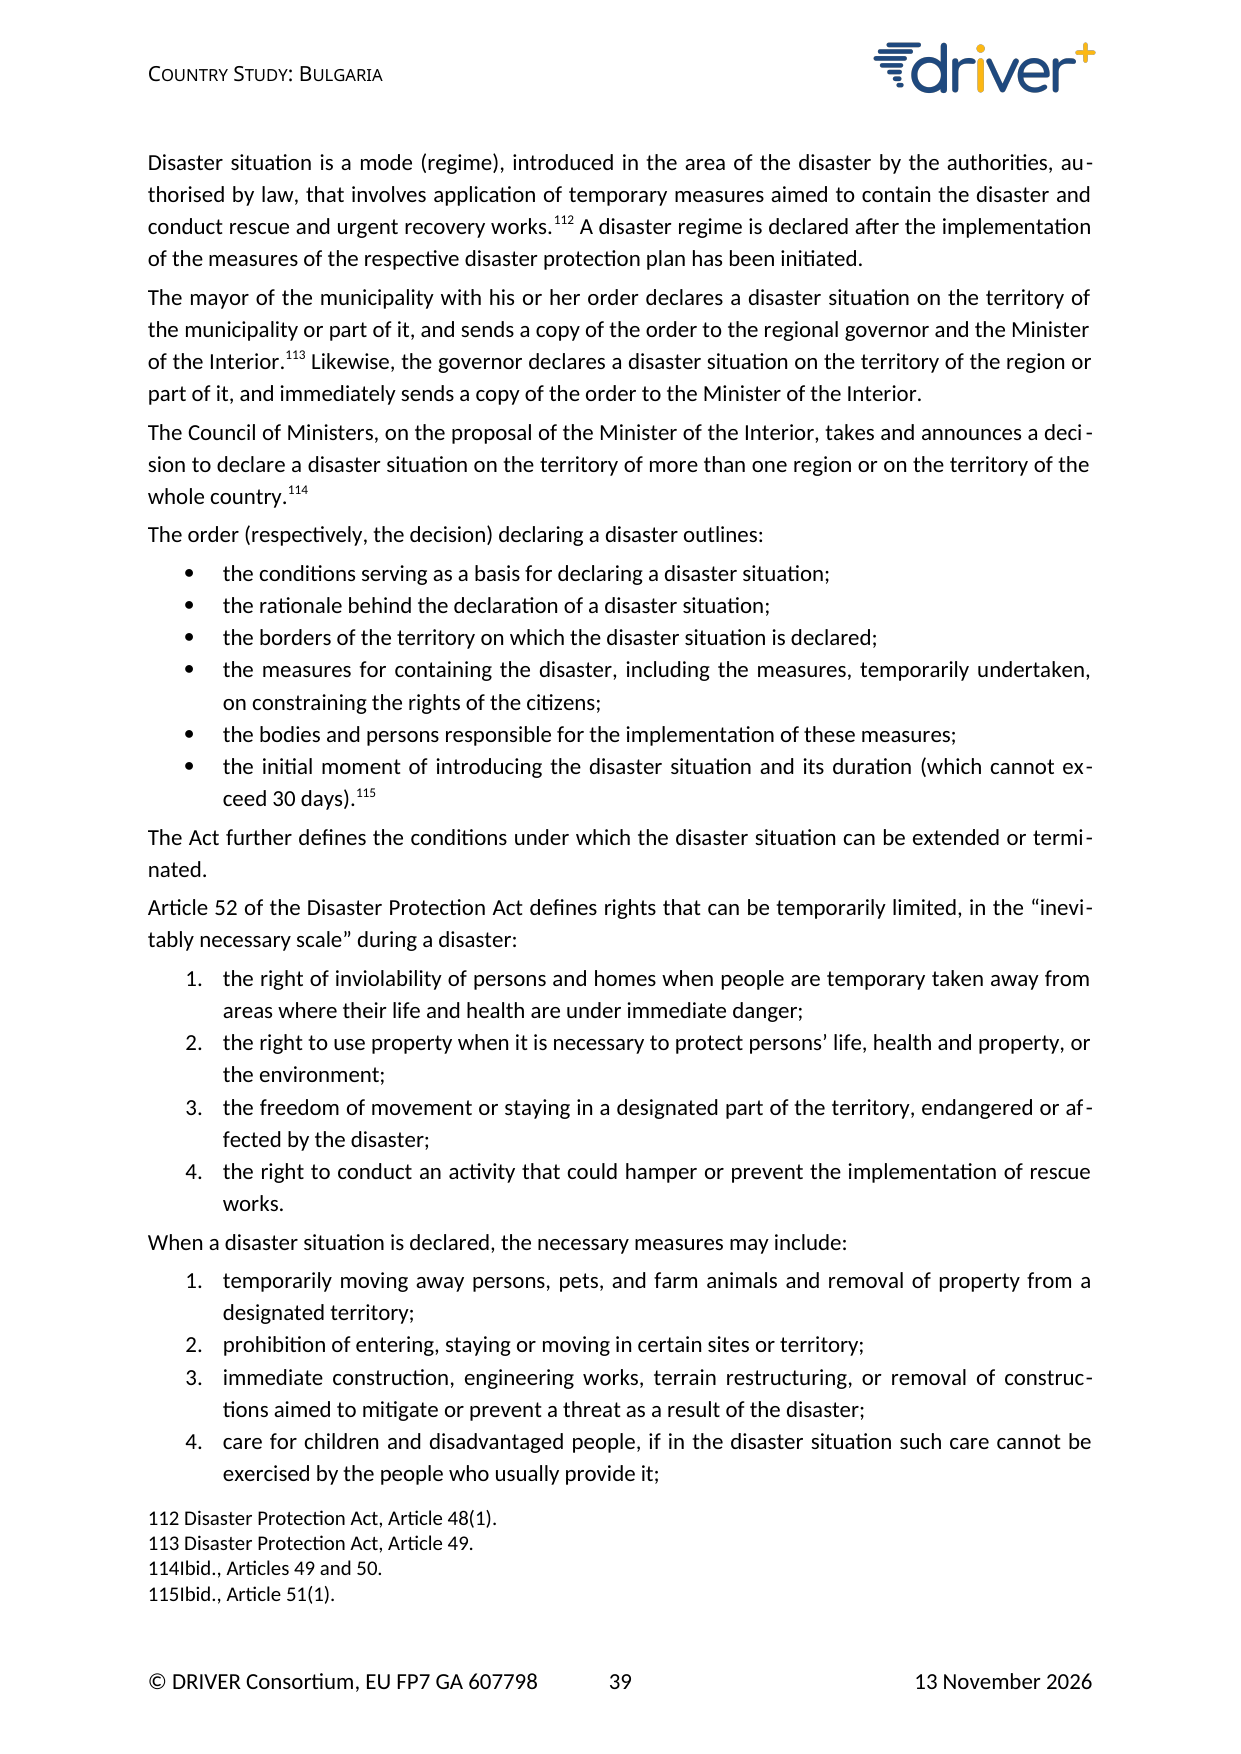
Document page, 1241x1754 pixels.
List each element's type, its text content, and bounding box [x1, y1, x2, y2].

text The Act further defines the conditions under which the disaster situation can be extended or terminated. [148, 823, 1093, 883]
list the freedom of movement or staying in a designated part of the territory, endangered or affected by the disaster; [185, 1093, 1093, 1153]
list the initial moment of introducing the disaster situation and its duration (which cannot exceed 30 days). [185, 752, 1093, 812]
text The mayor of the municipality with his or her order declares a disaster situation on the territory of the municipality or part of it, and sends a copy of the order to the regional governor and the Minister of the Interior. Likewise, the governor declares a disaster situation on the territory of the region or part of it, and immediately sends a copy of the order to the Minister of the Interior. [148, 283, 1093, 407]
list the right of inviolability of persons and homes when people are temporary taken away from areas where their life and health are under immediate danger; [185, 964, 1093, 1024]
text The order (respectively, the decision) declaring a disaster outlines: [148, 520, 1093, 548]
text The Council of Ministers, on the proposal of the Minister of the Interior, takes and announces a decision to declare a disaster situation on the territory of more than one region or on the territory of the whole country. [148, 418, 1093, 510]
list the bodies and persons responsible for the implementation of these measures; [185, 720, 1093, 748]
list the right to use property when it is necessary to protect persons’ life, health and property, or the environment; [185, 1028, 1093, 1088]
list the borders of the territory on which the disaster situation is declared; [185, 623, 1093, 651]
list temporarily moving away persons, pets, and farm animals and removal of property from a designated territory; [185, 1266, 1093, 1326]
list prohibition of entering, staying or moving in certain sites or territory; [185, 1330, 1093, 1358]
text Disaster situation is a mode (regime), introduced in the area of the disaster by the authorities, authorised by law, that involves application of temporary measures aimed to contain the disaster and conduct rescue and urgent recovery works. A disaster regime is declared after the implementation of the measures of the respective disaster protection plan has been initiated. [148, 148, 1093, 272]
list the measures for containing the disaster, including the measures, temporarily undertaken, on constraining the rights of the citizens; [185, 655, 1093, 716]
list care for children and disadvantaged people, if in the disaster situation such care cannot be exercised by the people who usually provide it; [185, 1427, 1093, 1487]
list immediate construction, engineering works, terrain restructuring, or removal of constructions aimed to mitigate or prevent a threat as a result of the disaster; [185, 1363, 1093, 1423]
list the right to conduct an activity that could hamper or prevent the implementation of rescue works. [185, 1157, 1093, 1217]
picture [864, 31, 1103, 102]
text Article 52 of the Disaster Protection Act defines rights that can be temporarily limited, in the “inevitably necessary scale” during a disaster: [148, 893, 1093, 953]
list the conditions serving as a basis for declaring a disaster situation; [185, 559, 1093, 587]
text When a disaster situation is declared, the necessary measures may include: [148, 1228, 1093, 1256]
list the rationale behind the declaration of a disaster situation; [185, 591, 1093, 619]
